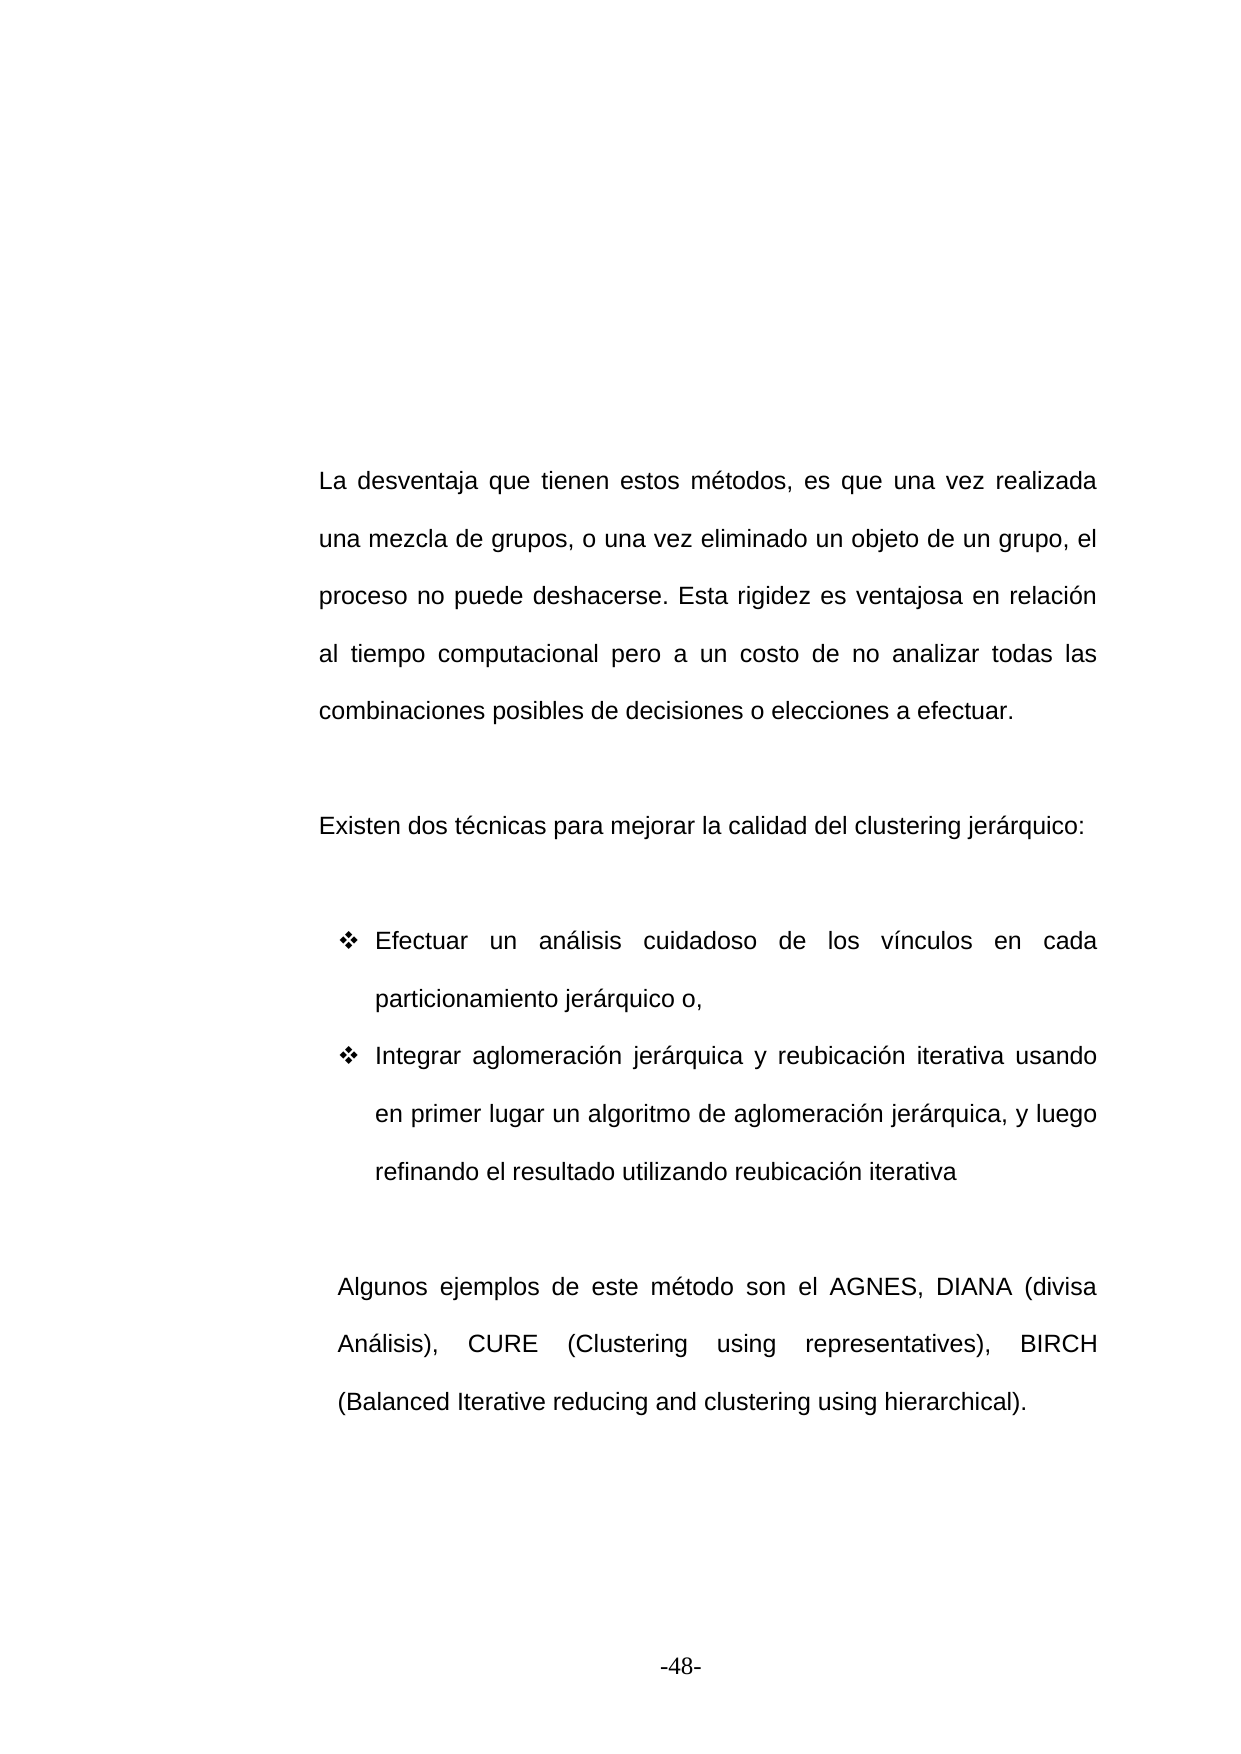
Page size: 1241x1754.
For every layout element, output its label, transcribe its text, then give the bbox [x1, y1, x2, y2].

text Existen dos técnicas para mejorar la calidad del clustering jerárquico: [319, 1041, 1098, 1070]
list Efectuar un análisis cuidadoso de los vínculos en cada particionamiento jerárquico o, [337, 1156, 1098, 1243]
list Integrar aglomeración jerárquica y reubicación iterativa usando en primer lugar un algoritmo de aglomeración jerárquica, y luego refinando el resultado utilizando reubicación iterativa [337, 1271, 1098, 1415]
text La desventaja que tienen estos métodos, es que una vez realizada una mezcla de grupos, o una vez eliminado un objeto de un grupo, el proceso no puede deshacerse. Esta rigidez es ventajosa en relación al tiempo computacional pero a un costo de no analizar todas las combinaciones posibles de decisiones o elecciones a efectuar. [319, 696, 1098, 955]
